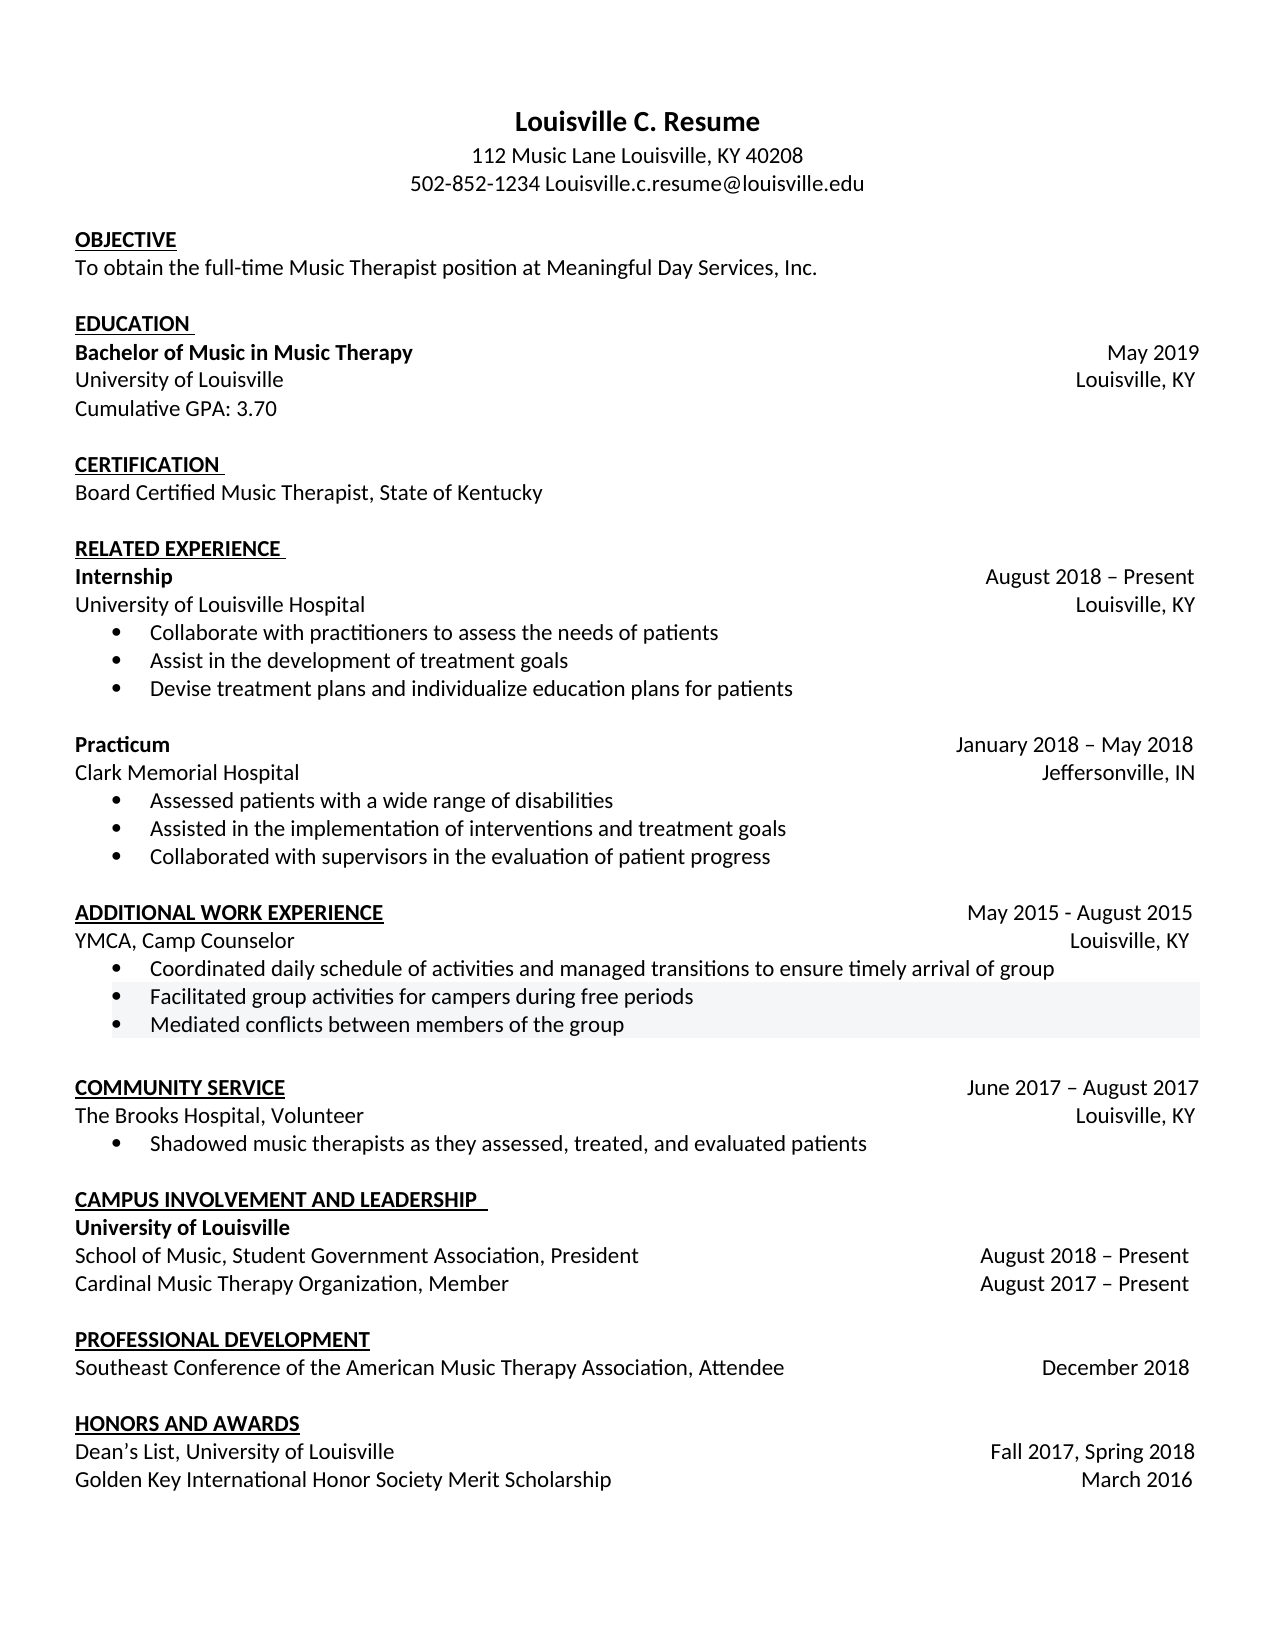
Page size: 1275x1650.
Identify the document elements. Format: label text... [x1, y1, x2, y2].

text OBJECTIVE [75, 226, 1200, 253]
text Internship August 2018 – Present [75, 562, 1200, 590]
text Louisville C. Resume [75, 103, 1200, 139]
list Coordinated daily schedule of activities and managed transitions to ensure timely arrival of group [112, 954, 1200, 982]
text 502-852-1234 Louisville.c.resume@louisville.edu [75, 169, 1200, 197]
text Dean’s List, University of Louisville Fall 2017, Spring 2018 [75, 1437, 1200, 1465]
text Board Certified Music Therapist, State of Kentucky [75, 478, 1200, 506]
list Devise treatment plans and individualize education plans for patients [112, 674, 1200, 702]
text COMMUNITY SERVICE June 2017 – August 2017 [75, 1073, 1200, 1101]
text The Brooks Hospital, Volunteer Louisville, KY [75, 1101, 1200, 1129]
text Practicum January 2018 – May 2018 [75, 730, 1200, 758]
list Mediated conflicts between members of the group [112, 1010, 1200, 1038]
list Assist in the development of treatment goals [112, 646, 1200, 674]
text Golden Key International Honor Society Merit Scholarship March 2016 [75, 1465, 1200, 1493]
text To obtain the full-time Music Therapist position at Meaningful Day Services, Inc. [75, 253, 1200, 282]
list Assisted in the implementation of interventions and treatment goals [112, 814, 1200, 842]
text CERTIFICATION [75, 450, 1200, 478]
text Cardinal Music Therapy Organization, Member August 2017 – Present [75, 1269, 1200, 1297]
list Facilitated group activities for campers during free periods [112, 982, 1200, 1010]
text University of Louisville Hospital Louisville, KY [75, 590, 1200, 618]
text PROFESSIONAL DEVELOPMENT [75, 1325, 1200, 1353]
list Shadowed music therapists as they assessed, treated, and evaluated patients [112, 1129, 1200, 1157]
text ADDITIONAL WORK EXPERIENCE May 2015 - August 2015 [75, 898, 1200, 926]
text Southeast Conference of the American Music Therapy Association, Attendee December 2018 [75, 1353, 1200, 1381]
list Collaborate with practitioners to assess the needs of patients [112, 618, 1200, 646]
text Clark Memorial Hospital Jeffersonville, IN [75, 758, 1200, 786]
text University of Louisville Louisville, KY [75, 366, 1200, 394]
text Bachelor of Music in Music Therapy May 2019 [75, 338, 1200, 366]
text School of Music, Student Government Association, President August 2018 – Present [75, 1241, 1200, 1269]
text Cumulative GPA: 3.70 [75, 394, 1200, 422]
list Collaborated with supervisors in the evaluation of patient progress [112, 842, 1200, 870]
text RELATED EXPERIENCE [75, 534, 1200, 562]
text HONORS AND AWARDS [75, 1409, 1200, 1437]
text YMCA, Camp Counselor Louisville, KY [75, 926, 1200, 954]
text 112 Music Lane Louisville, KY 40208 [75, 141, 1200, 169]
list Assessed patients with a wide range of disabilities [112, 786, 1200, 814]
text EDUCATION [75, 309, 1200, 338]
text University of Louisville [75, 1213, 1200, 1241]
text CAMPUS INVOLVEMENT AND LEADERSHIP [75, 1185, 1200, 1213]
